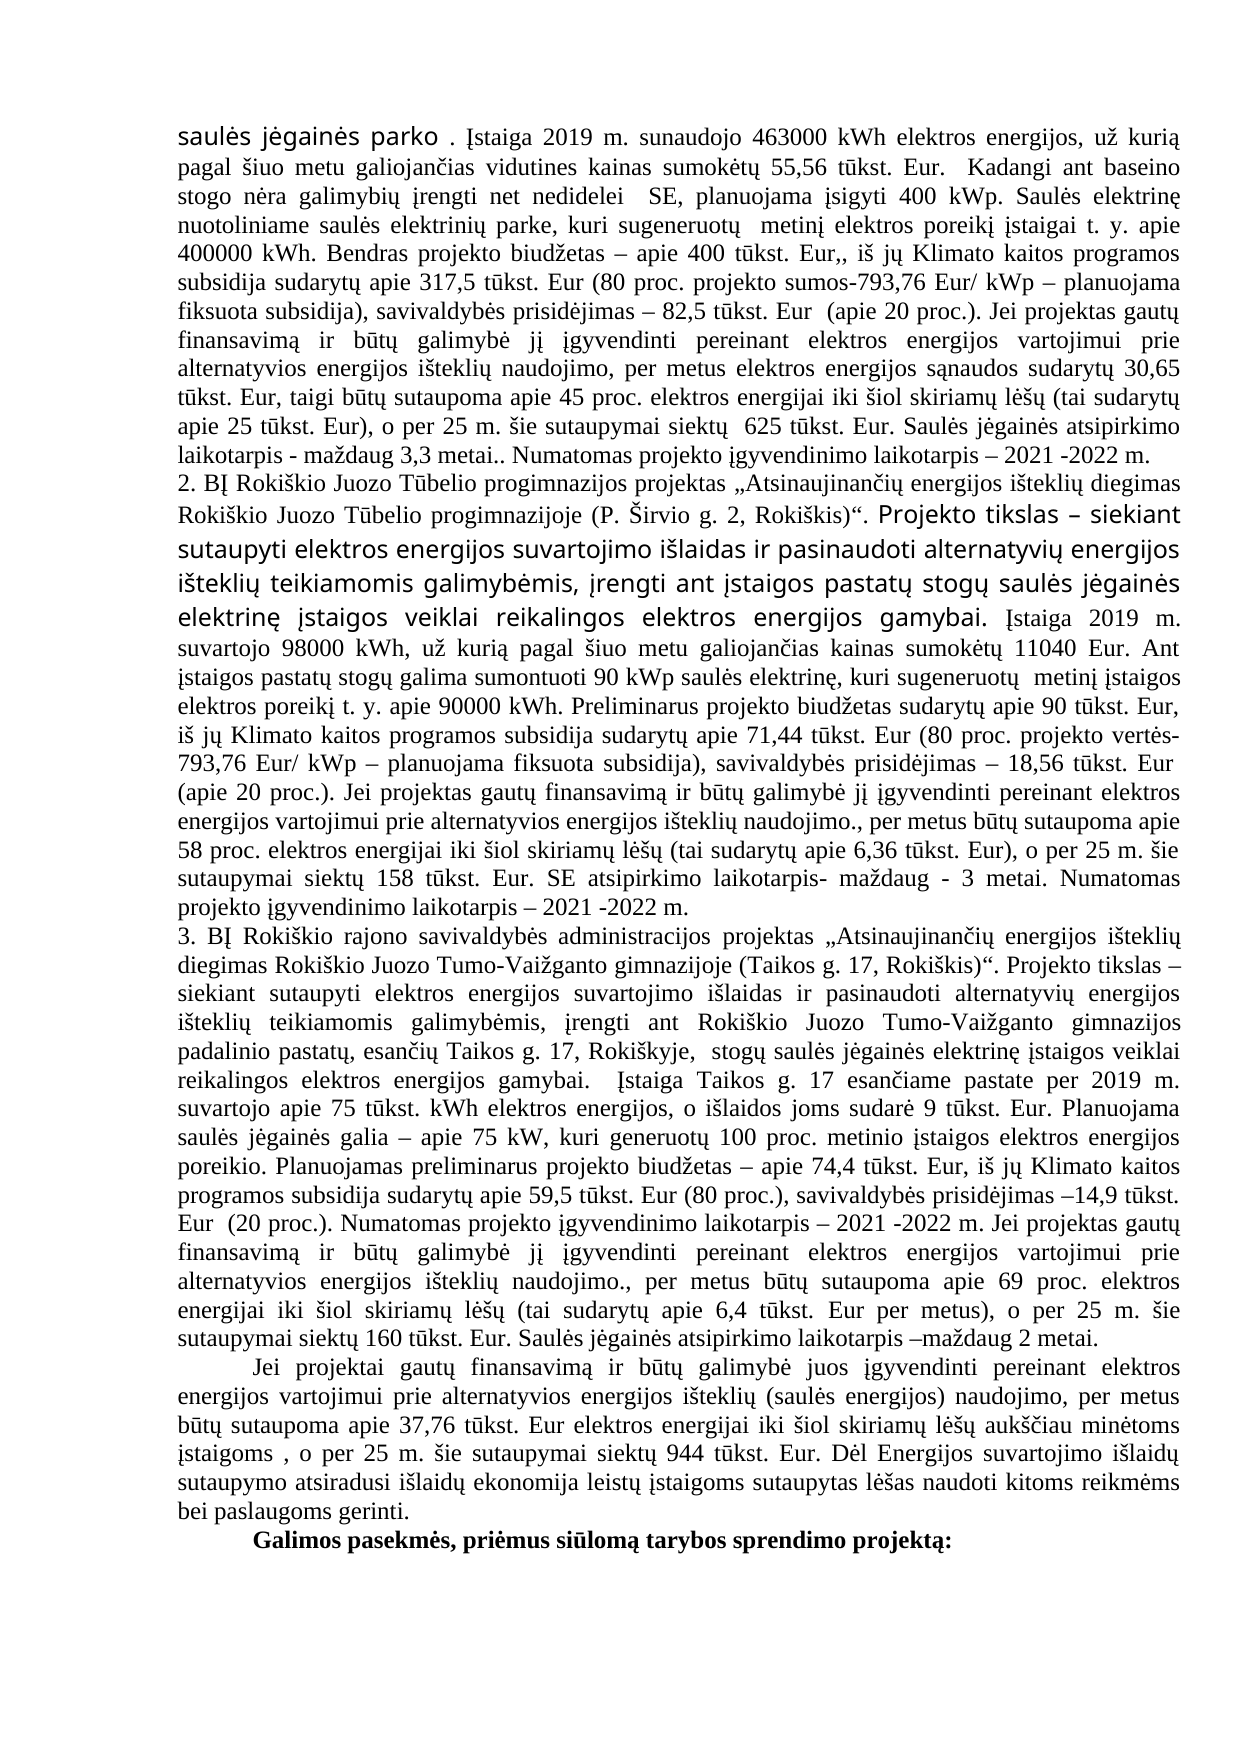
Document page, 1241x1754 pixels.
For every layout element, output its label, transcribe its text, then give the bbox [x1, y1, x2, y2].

text 2. BĮ Rokiškio Juozo Tūbelio progimnazijos projektas „Atsinaujinančių energijos išteklių diegimas Rokiškio Juozo Tūbelio progimnazijoje (P. Širvio g. 2, Rokiškis)“. Projekto tikslas – siekiant sutaupyti elektros energijos suvartojimo išlaidas ir pasinaudoti alternatyvių energijos išteklių teikiamomis galimybėmis, įrengti ant įstaigos pastatų stogų saulės jėgainės elektrinę įstaigos veiklai reikalingos elektros energijos gamybai. Įstaiga 2019 m. suvartojo 98000 kWh, už kurią pagal šiuo metu galiojančias kainas sumokėtų 11040 Eur. Ant įstaigos pastatų stogų galima sumontuoti 90 kWp saulės elektrinę, kuri sugeneruotų metinį įstaigos elektros poreikį t. y. apie 90000 kWh. Preliminarus projekto biudžetas sudarytų apie 90 tūkst. Eur, iš jų Klimato kaitos programos subsidija sudarytų apie 71,44 tūkst. Eur (80 proc. projekto vertės-793,76 Eur/ kWp – planuojama fiksuota subsidija), savivaldybės prisidėjimas – 18,56 tūkst. Eur (apie 20 proc.). Jei projektas gautų finansavimą ir būtų galimybė jį įgyvendinti pereinant elektros energijos vartojimui prie alternatyvios energijos išteklių naudojimo., per metus būtų sutaupoma apie 58 proc. elektros energijai iki šiol skiriamų lėšų (tai sudarytų apie 6,36 tūkst. Eur), o per 25 m. šie sutaupymai siektų 158 tūkst. Eur. SE atsipirkimo laikotarpis- maždaug - 3 metai. Numatomas projekto įgyvendinimo laikotarpis – 2021 -2022 m. [177, 468, 1181, 921]
text Jei projektai gautų finansavimą ir būtų galimybė juos įgyvendinti pereinant elektros energijos vartojimui prie alternatyvios energijos išteklių (saulės energijos) naudojimo, per metus būtų sutaupoma apie 37,76 tūkst. Eur elektros energijai iki šiol skiriamų lėšų aukščiau minėtoms įstaigoms , o per 25 m. šie sutaupymai siektų 944 tūkst. Eur. Dėl Energijos suvartojimo išlaidų sutaupymo atsiradusi išlaidų ekonomija leistų įstaigoms sutaupytas lėšas naudoti kitoms reikmėms bei paslaugoms gerinti. [177, 1352, 1181, 1525]
text Galimos pasekmės, priėmus siūlomą tarybos sprendimo projektą: [177, 1525, 1181, 1553]
text 3. BĮ Rokiškio rajono savivaldybės administracijos projektas „Atsinaujinančių energijos išteklių diegimas Rokiškio Juozo Tumo-Vaižganto gimnazijoje (Taikos g. 17, Rokiškis)“. Projekto tikslas – siekiant sutaupyti elektros energijos suvartojimo išlaidas ir pasinaudoti alternatyvių energijos išteklių teikiamomis galimybėmis, įrengti ant Rokiškio Juozo Tumo-Vaižganto gimnazijos padalinio pastatų, esančių Taikos g. 17, Rokiškyje, stogų saulės jėgainės elektrinę įstaigos veiklai reikalingos elektros energijos gamybai. Įstaiga Taikos g. 17 esančiame pastate per 2019 m. suvartojo apie 75 tūkst. kWh elektros energijos, o išlaidos joms sudarė 9 tūkst. Eur. Planuojama saulės jėgainės galia – apie 75 kW, kuri generuotų 100 proc. metinio įstaigos elektros energijos poreikio. Planuojamas preliminarus projekto biudžetas – apie 74,4 tūkst. Eur, iš jų Klimato kaitos programos subsidija sudarytų apie 59,5 tūkst. Eur (80 proc.), savivaldybės prisidėjimas –14,9 tūkst. Eur (20 proc.). Numatomas projekto įgyvendinimo laikotarpis – 2021 -2022 m. Jei projektas gautų finansavimą ir būtų galimybė jį įgyvendinti pereinant elektros energijos vartojimui prie alternatyvios energijos išteklių naudojimo., per metus būtų sutaupoma apie 69 proc. elektros energijai iki šiol skiriamų lėšų (tai sudarytų apie 6,4 tūkst. Eur per metus), o per 25 m. šie sutaupymai siektų 160 tūkst. Eur. Saulės jėgainės atsipirkimo laikotarpis –maždaug 2 metai. [177, 921, 1181, 1352]
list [177, 118, 1181, 468]
